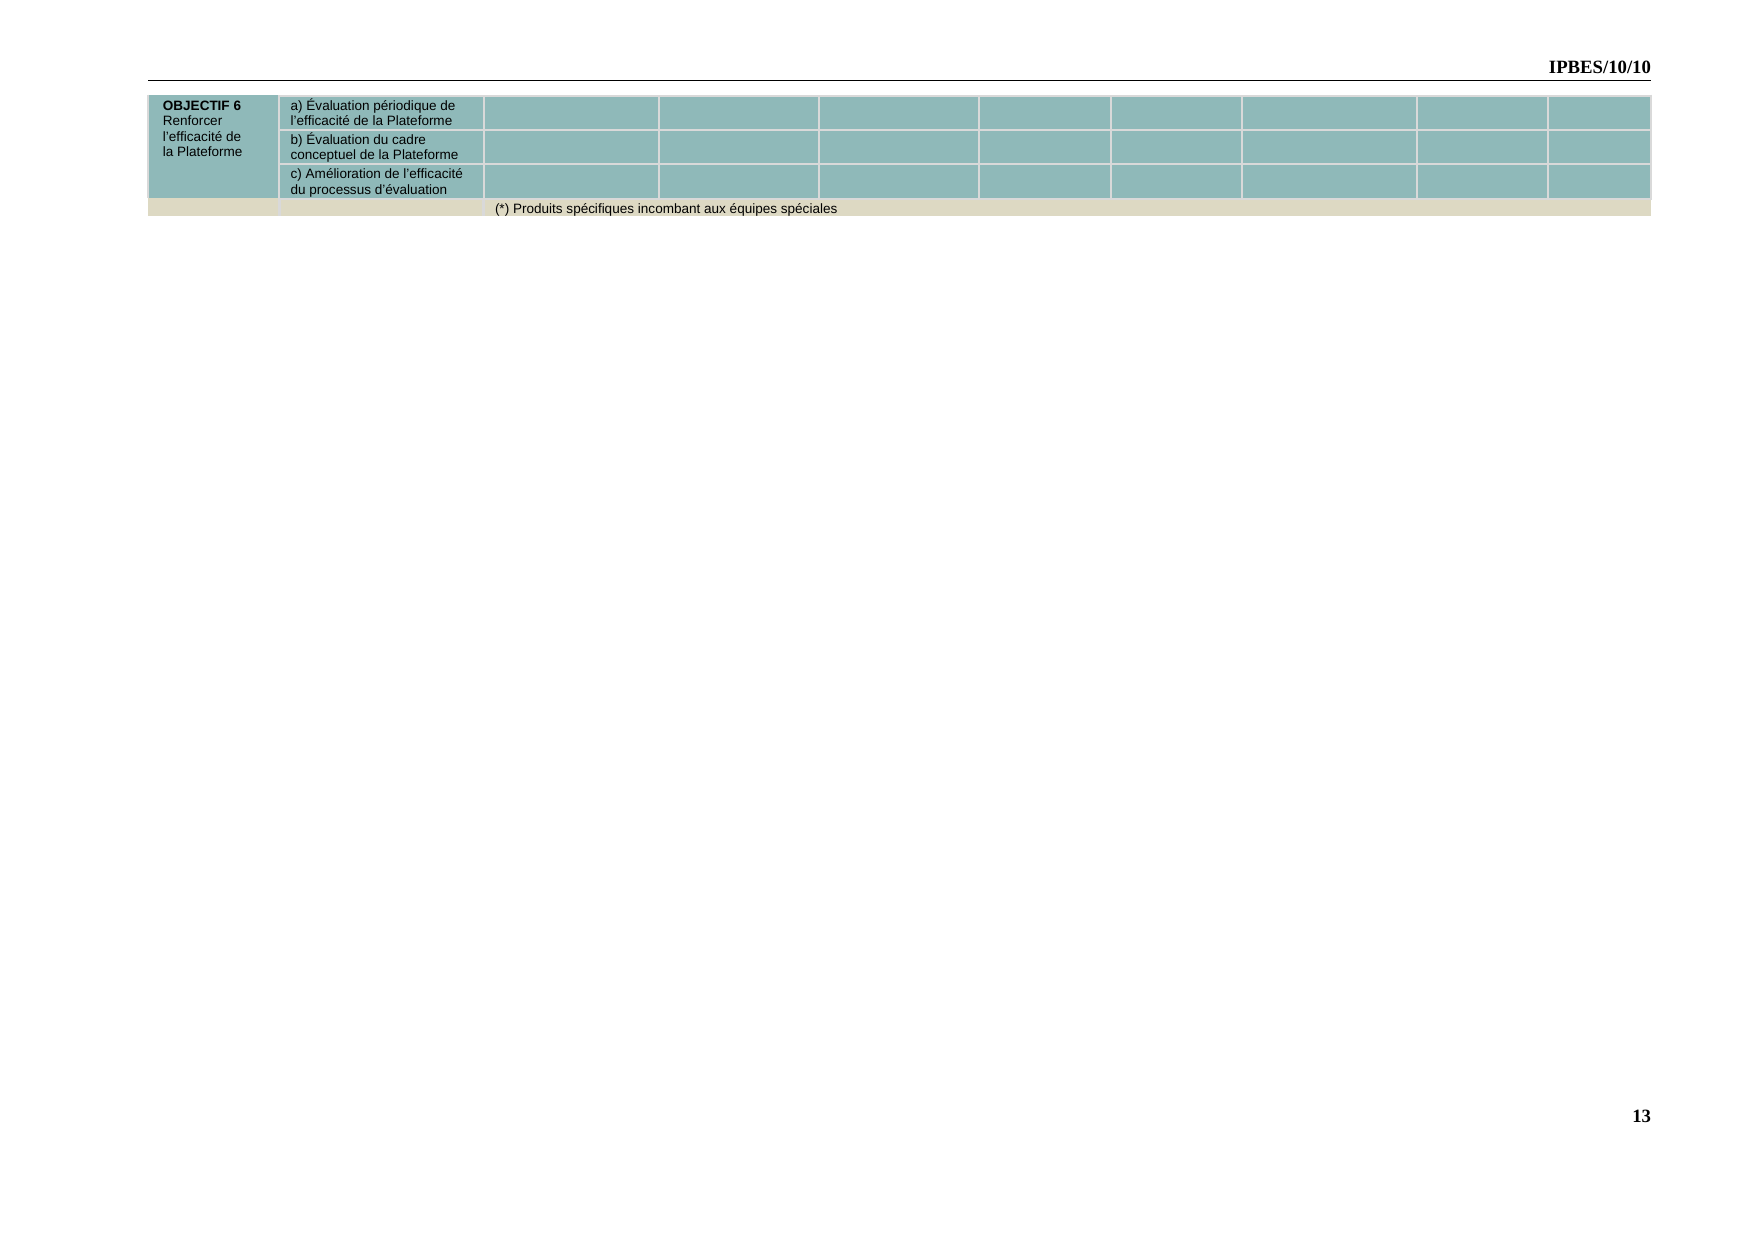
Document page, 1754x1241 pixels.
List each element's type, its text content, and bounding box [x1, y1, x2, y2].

table_cell [485, 165, 658, 198]
table_cell [820, 97, 978, 129]
table_cell (*) Produits spécifiques incombant aux équipes spéciales [485, 200, 1651, 216]
table_cell [980, 97, 1110, 129]
table_cell [1243, 97, 1416, 129]
table_cell [980, 165, 1110, 198]
table_cell [485, 131, 658, 163]
table_cell [1243, 131, 1416, 163]
table_cell [1418, 131, 1547, 163]
table_cell [660, 165, 818, 198]
table_cell [1112, 131, 1241, 163]
table_cell [820, 131, 978, 163]
table_cell [980, 131, 1110, 163]
table_cell [660, 131, 818, 163]
table_cell [660, 97, 818, 129]
table_cell OBJECTIF 6 Renforcer l’efficacité de la Plateforme [149, 95, 278, 198]
table_cell b) Évaluation du cadre conceptuel de la Plateforme [280, 131, 483, 163]
table_cell [820, 165, 978, 198]
table_cell [1112, 165, 1241, 198]
table_cell [485, 97, 658, 129]
table_cell [281, 200, 482, 216]
table_cell [1418, 97, 1547, 129]
table_cell [1112, 97, 1241, 129]
table_cell a) Évaluation périodique de l’efficacité de la Plateforme [280, 97, 483, 129]
table_cell [1243, 165, 1416, 198]
table_cell [1549, 131, 1650, 163]
table_cell [148, 198, 278, 216]
table_cell [1418, 165, 1547, 198]
table_cell [1549, 97, 1650, 129]
table_cell [1549, 165, 1650, 198]
table_cell c) Amélioration de l’efficacité du processus d’évaluation [280, 165, 483, 198]
